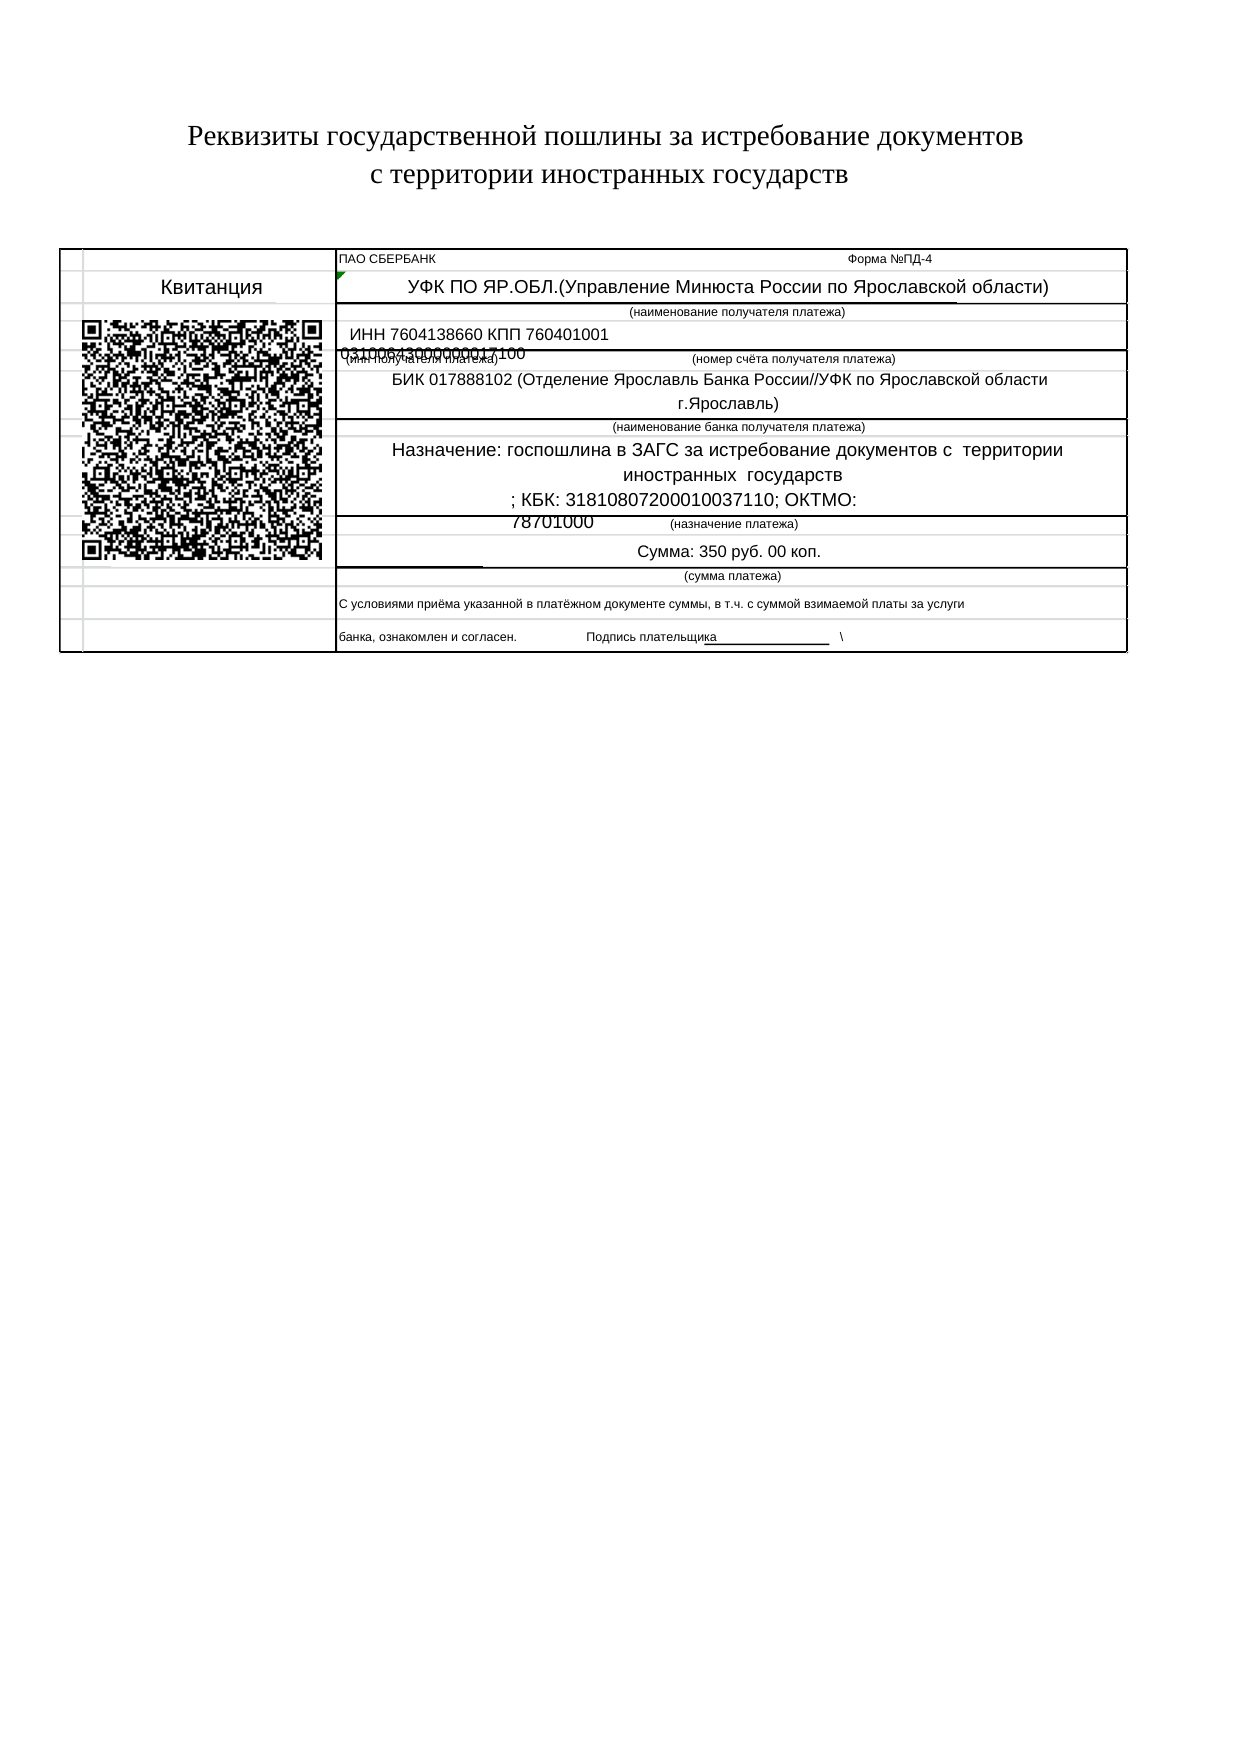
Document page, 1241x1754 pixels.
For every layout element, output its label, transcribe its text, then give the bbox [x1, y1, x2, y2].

picture [82, 320, 322, 560]
text с территории иностранных государств [59, 157, 1152, 190]
text Реквизиты государственной пошлины за истребование документов [59, 118, 1152, 152]
